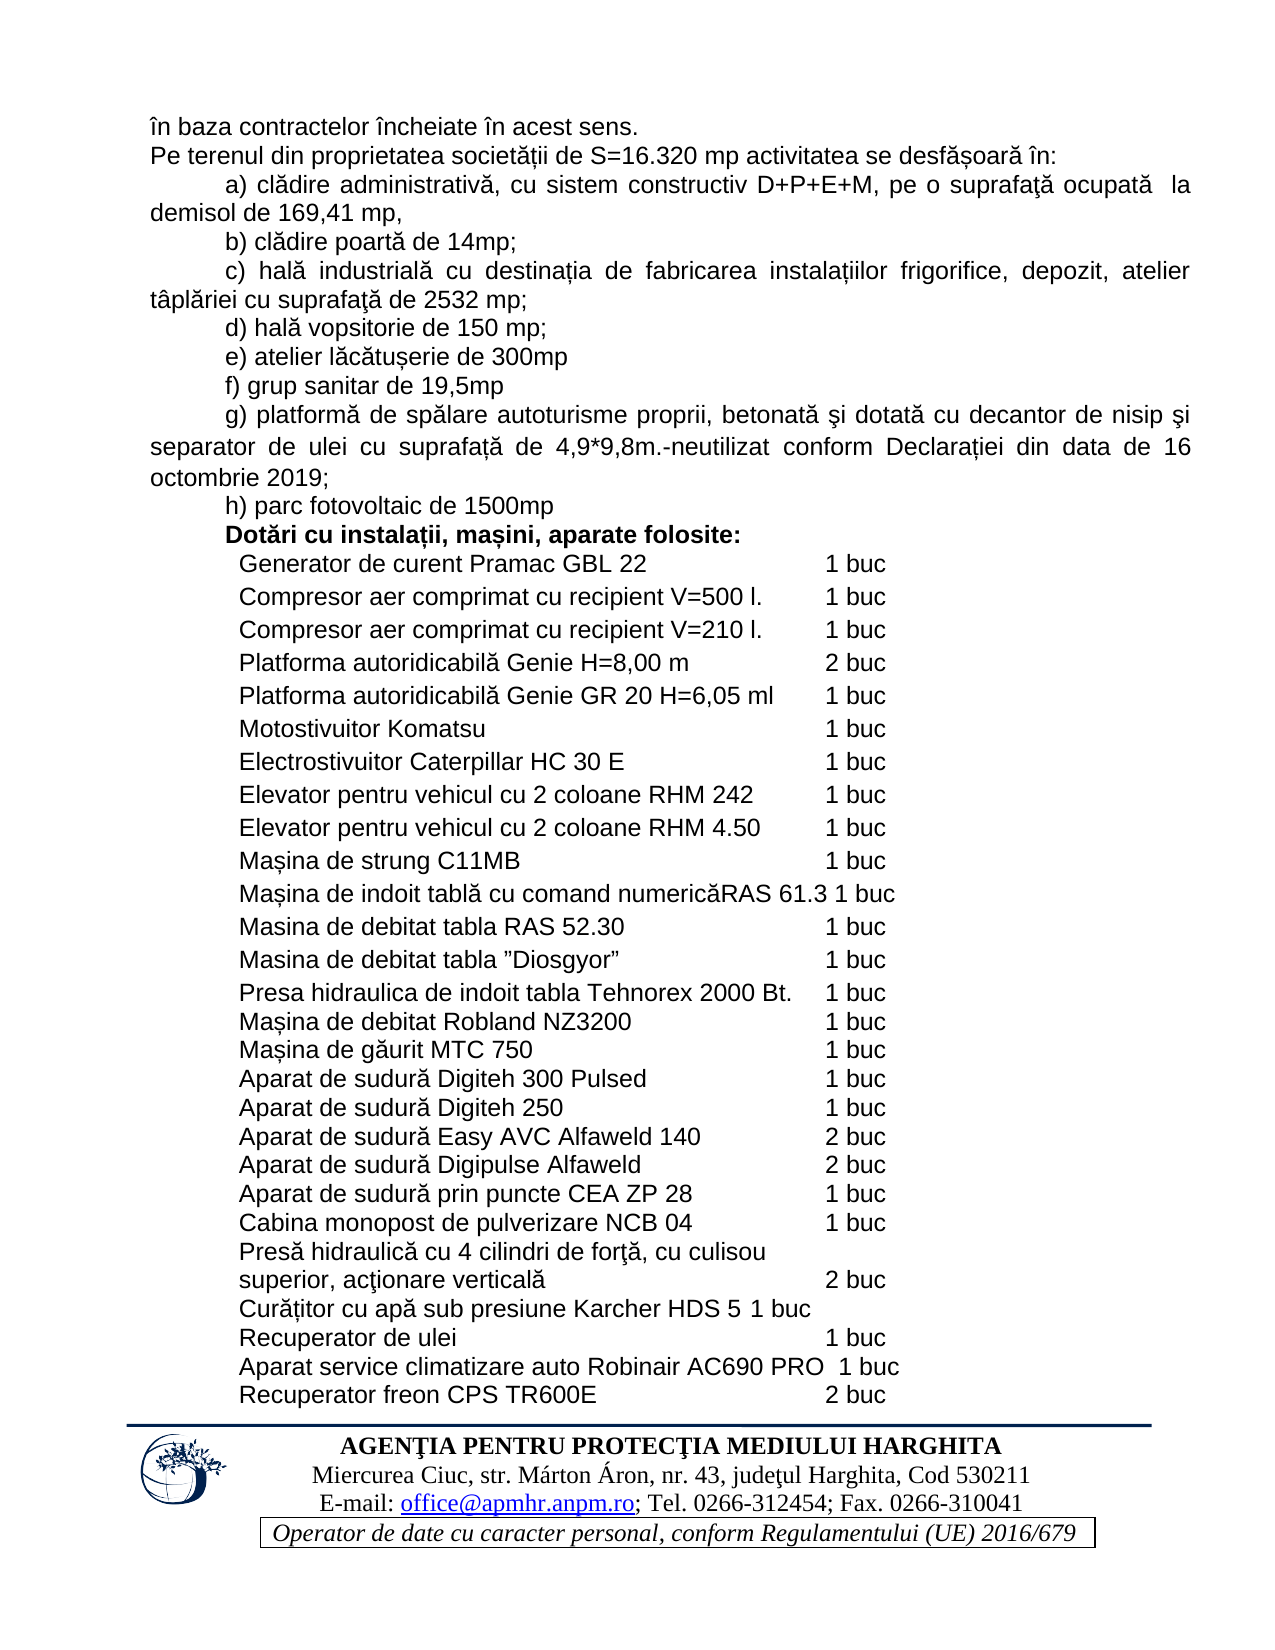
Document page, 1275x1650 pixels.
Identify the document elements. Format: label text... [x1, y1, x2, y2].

text Aparat de sudură prin puncte CEA ZP 28 1 buc [224, 1179, 1192, 1208]
list Presa hidraulica de indoit tabla Tehnorex 2000 Bt. 1 buc [224, 978, 1192, 1007]
text d) hală vopsitorie de 150 mp; [150, 313, 1192, 342]
text Aparat de sudură Digiteh 250 1 buc [224, 1093, 1192, 1122]
list Masina de debitat tabla RAS 52.30 1 buc [224, 912, 1192, 941]
text f) grup sanitar de 19,5mp [150, 371, 1192, 400]
list Platforma autoridicabilă Genie H=8,00 m 2 buc [224, 648, 1192, 677]
text c) hală industrială cu destinația de fabricarea instalațiilor frigorifice, depozit, atelier tâplăriei cu suprafaţă de 2532 mp; [150, 256, 1192, 313]
list Compresor aer comprimat cu recipient V=500 l. 1 buc [224, 582, 1192, 611]
list Curățitor cu apă sub presiune Karcher HDS 5 1 buc [224, 1294, 1192, 1323]
list Mașina de găurit MTC 750 1 buc [224, 1036, 1192, 1064]
text Dotări cu instalații, mașini, aparate folosite: [150, 520, 1192, 549]
text Presă hidraulică cu 4 cilindri de forţă, cu culisou [224, 1237, 1192, 1266]
list Masina de debitat tabla ”Diosgyor” 1 buc [224, 945, 1192, 974]
text Pe terenul din proprietatea societății de S=16.320 mp activitatea se desfășoară în: [150, 141, 1192, 170]
text Cabina monopost de pulverizare NCB 04 1 buc [224, 1208, 1192, 1237]
list Mașina de indoit tablă cu comand numericăRAS 61.3 1 buc [224, 879, 1192, 908]
text e) atelier lăcătușerie de 300mp [150, 342, 1192, 371]
list Generator de curent Pramac GBL 22 1 buc [224, 549, 1192, 577]
text Aparat de sudură Digiteh 300 Pulsed 1 buc [224, 1064, 1192, 1093]
list Electrostivuitor Caterpillar HC 30 E 1 buc [224, 747, 1192, 776]
list Aparat service climatizare auto Robinair AC690 PRO 1 buc [224, 1352, 1192, 1381]
list Compresor aer comprimat cu recipient V=210 l. 1 buc [224, 615, 1192, 643]
list Motostivuitor Komatsu 1 buc [224, 714, 1192, 743]
list Elevator pentru vehicul cu 2 coloane RHM 242 1 buc [224, 780, 1192, 809]
text a) clădire administrativă, cu sistem constructiv D+P+E+M, pe o suprafaţă ocupată la demisol de 169,41 mp, [150, 170, 1192, 227]
list Recuperator freon CPS TR600E 2 buc [224, 1381, 1192, 1409]
text superior, acţionare verticală 2 buc [224, 1266, 1192, 1294]
text Aparat de sudură Digipulse Alfaweld 2 buc [224, 1151, 1192, 1179]
list Recuperator de ulei 1 buc [224, 1323, 1192, 1352]
list Platforma autoridicabilă Genie GR 20 H=6,05 ml 1 buc [224, 681, 1192, 709]
text h) parc fotovoltaic de 1500mp [150, 491, 1192, 520]
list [150, 112, 1192, 141]
list Mașina de debitat Robland NZ3200 1 buc [224, 1007, 1192, 1036]
text b) clădire poartă de 14mp; [150, 227, 1192, 256]
list Elevator pentru vehicul cu 2 coloane RHM 4.50 1 buc [224, 813, 1192, 842]
list Mașina de strung C11MB 1 buc [224, 846, 1192, 875]
text g) platformă de spălare autoturisme proprii, betonată şi dotată cu decantor de nisip şi separator de ulei cu suprafață de 4,9*9,8m.-neutilizat conform Declarației din data de 16 octombrie 2019; [150, 400, 1192, 491]
text Aparat de sudură Easy AVC Alfaweld 140 2 buc [224, 1122, 1192, 1151]
